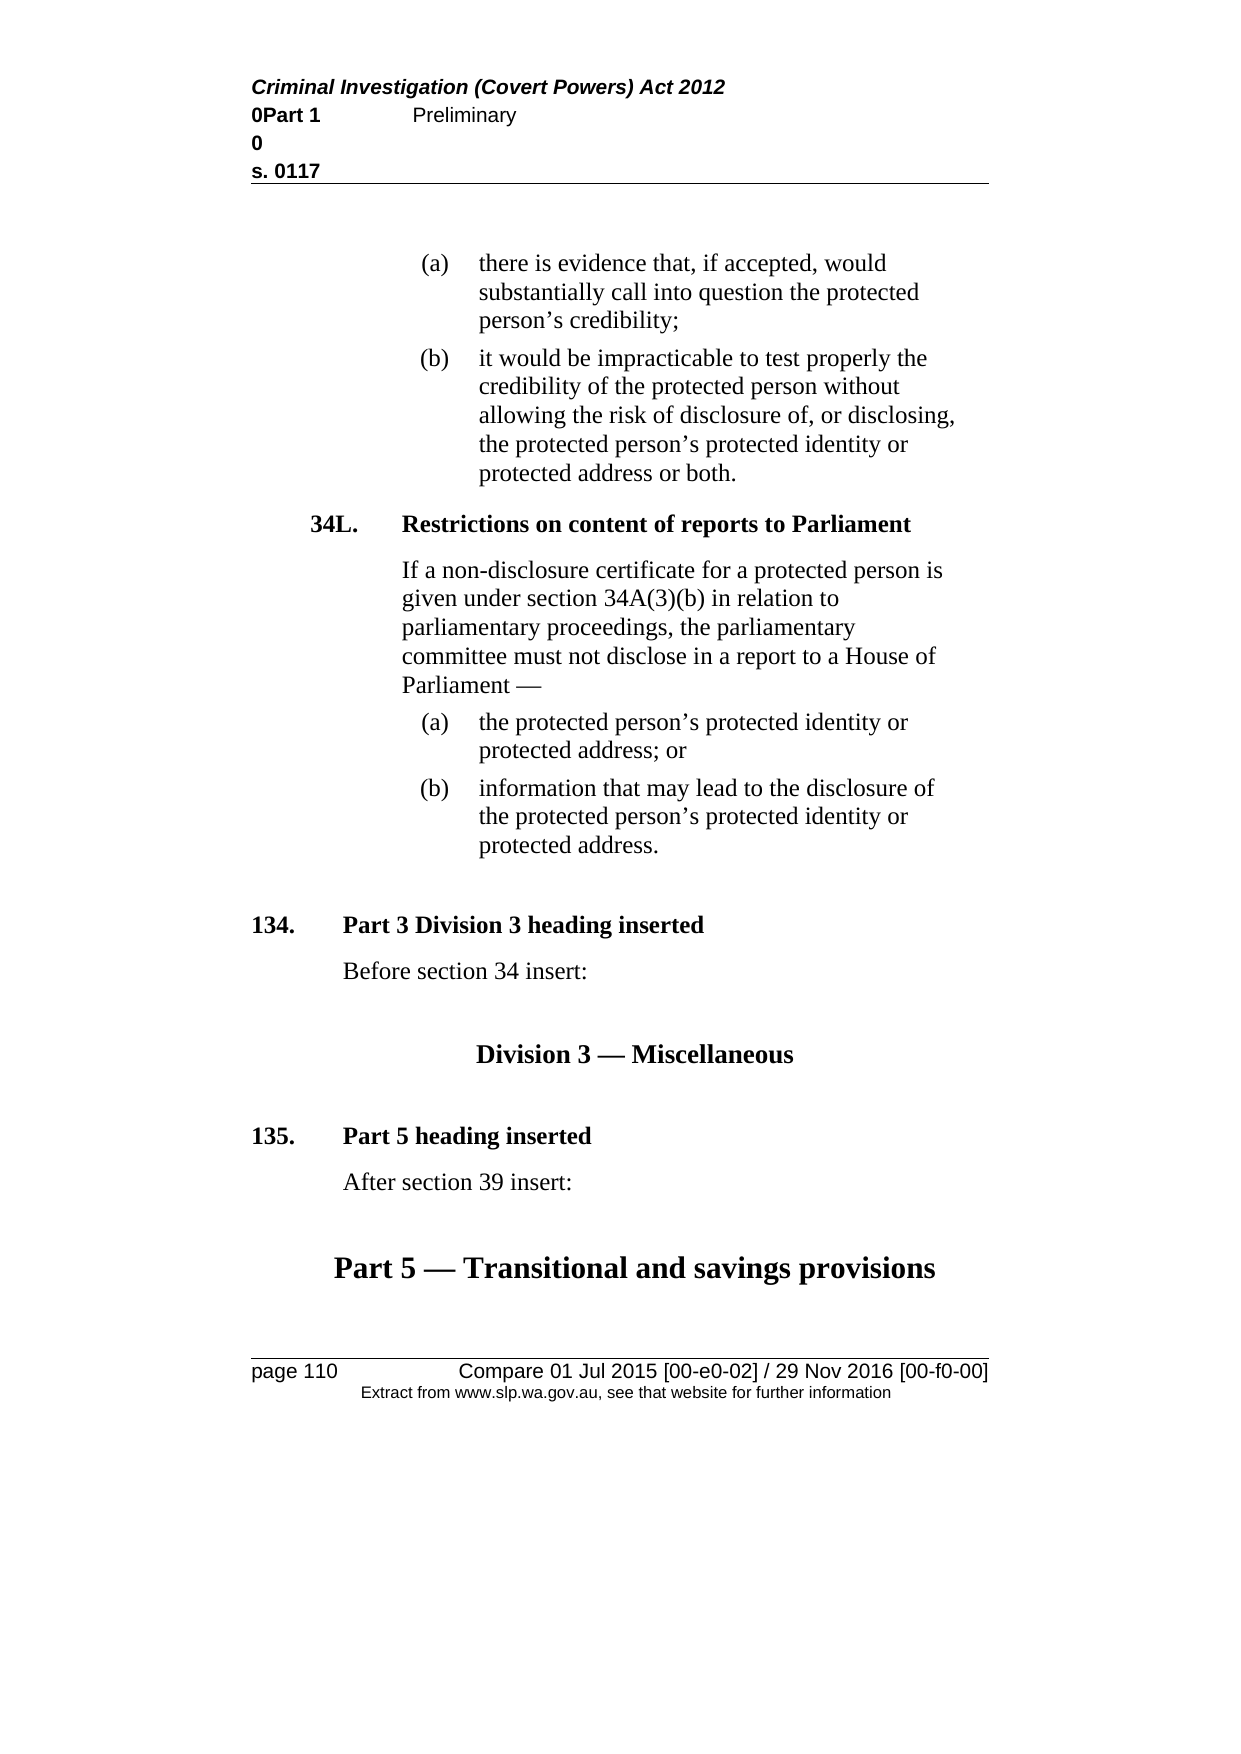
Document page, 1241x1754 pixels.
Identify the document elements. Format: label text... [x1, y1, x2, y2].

subtitle 34L. Restrictions on content of reports to Parliament [310, 509, 959, 538]
subtitle Division 3 — Miscellaneous [310, 1038, 959, 1069]
subtitle Part 5 — Transitional and savings provisions [310, 1249, 959, 1285]
text After section 39 insert: [251, 1167, 989, 1195]
text (a) the protected person’s protected identity or protected address; or [390, 707, 959, 764]
text (a) there is evidence that, if accepted, would substantially call into question the protected person’s credibility; [390, 248, 959, 334]
subtitle 134. Part 3 Division 3 heading inserted [251, 911, 989, 939]
text (b) information that may lead to the disclosure of the protected person’s protected identity or protected address. [390, 773, 959, 859]
text Before section 34 insert: [251, 956, 989, 985]
text (b) it would be impracticable to test properly the credibility of the protected person without allowing the risk of disclosure of, or disclosing, the protected person’s protected identity or protected address or both. [390, 343, 959, 486]
subtitle 135. Part 5 heading inserted [251, 1121, 989, 1150]
text If a non-disclosure certificate for a protected person is given under section 34A(3)(b) in relation to parliamentary proceedings, the parliamentary committee must not disclose in a report to a House of Parliament — [313, 555, 959, 698]
